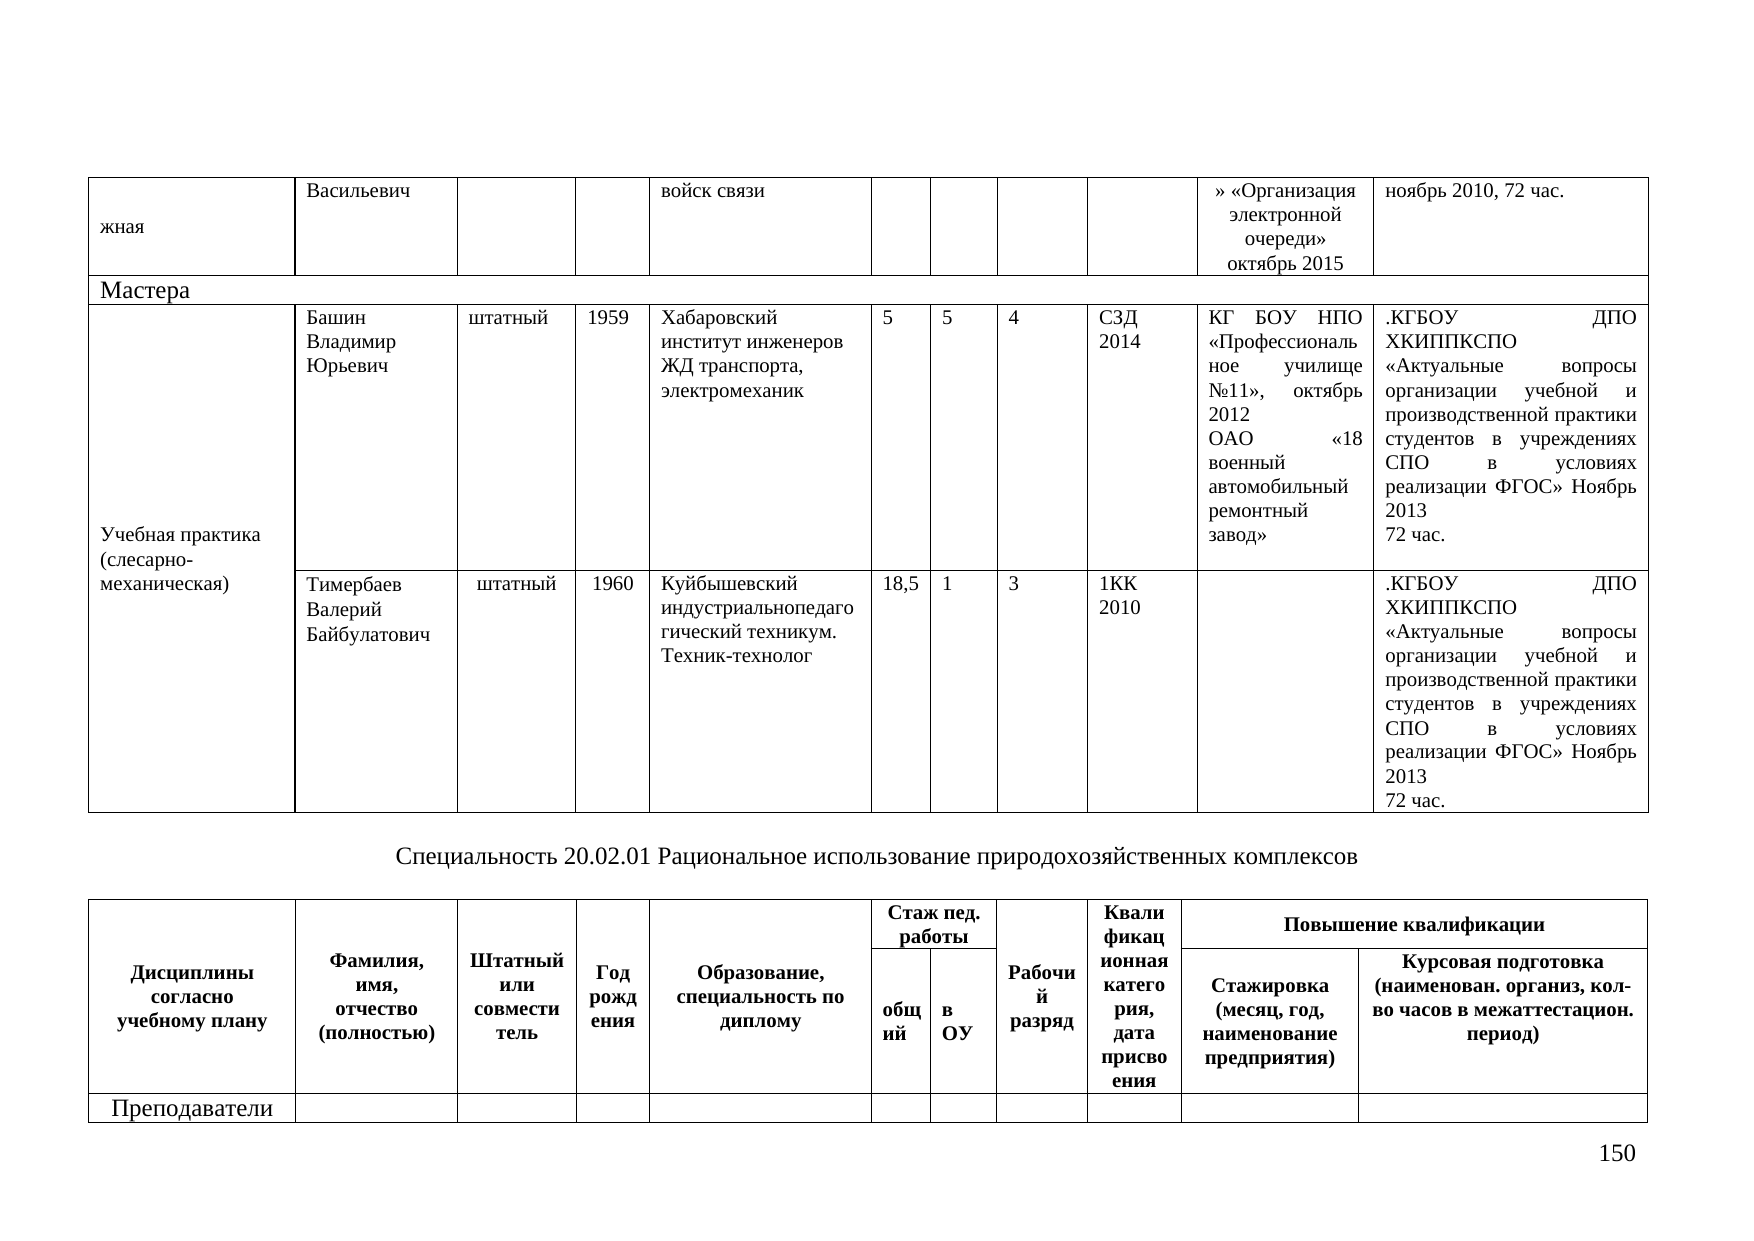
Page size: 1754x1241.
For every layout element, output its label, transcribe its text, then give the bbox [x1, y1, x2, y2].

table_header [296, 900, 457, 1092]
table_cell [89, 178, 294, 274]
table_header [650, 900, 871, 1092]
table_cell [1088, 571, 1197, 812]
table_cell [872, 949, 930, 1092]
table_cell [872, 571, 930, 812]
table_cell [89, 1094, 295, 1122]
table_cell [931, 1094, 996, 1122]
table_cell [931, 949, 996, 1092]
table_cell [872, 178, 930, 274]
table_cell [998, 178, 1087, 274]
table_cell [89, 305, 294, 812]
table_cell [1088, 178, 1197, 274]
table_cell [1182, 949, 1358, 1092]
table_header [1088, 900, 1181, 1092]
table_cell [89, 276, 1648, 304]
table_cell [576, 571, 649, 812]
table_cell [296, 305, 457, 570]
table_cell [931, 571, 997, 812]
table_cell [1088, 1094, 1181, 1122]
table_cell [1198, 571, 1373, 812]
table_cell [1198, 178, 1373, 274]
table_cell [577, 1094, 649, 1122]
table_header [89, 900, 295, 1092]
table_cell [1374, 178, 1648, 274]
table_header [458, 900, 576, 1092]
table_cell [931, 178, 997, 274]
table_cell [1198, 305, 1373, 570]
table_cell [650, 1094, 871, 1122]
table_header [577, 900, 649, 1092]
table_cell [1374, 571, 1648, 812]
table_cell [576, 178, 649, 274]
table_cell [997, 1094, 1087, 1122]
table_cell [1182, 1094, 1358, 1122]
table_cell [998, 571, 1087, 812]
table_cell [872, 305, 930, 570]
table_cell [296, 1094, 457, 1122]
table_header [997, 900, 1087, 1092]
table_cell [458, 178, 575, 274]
text Специальность 20.02.01 Рациональное использование природохозяйственных комплексов [118, 841, 1636, 870]
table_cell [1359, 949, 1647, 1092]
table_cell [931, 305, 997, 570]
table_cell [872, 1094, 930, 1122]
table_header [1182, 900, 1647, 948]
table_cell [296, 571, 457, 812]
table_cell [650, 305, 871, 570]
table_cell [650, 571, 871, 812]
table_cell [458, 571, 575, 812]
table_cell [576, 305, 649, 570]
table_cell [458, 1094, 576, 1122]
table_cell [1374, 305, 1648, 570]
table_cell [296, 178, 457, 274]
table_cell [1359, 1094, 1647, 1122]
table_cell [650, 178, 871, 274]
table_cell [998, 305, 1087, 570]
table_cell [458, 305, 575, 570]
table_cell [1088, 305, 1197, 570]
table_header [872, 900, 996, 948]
